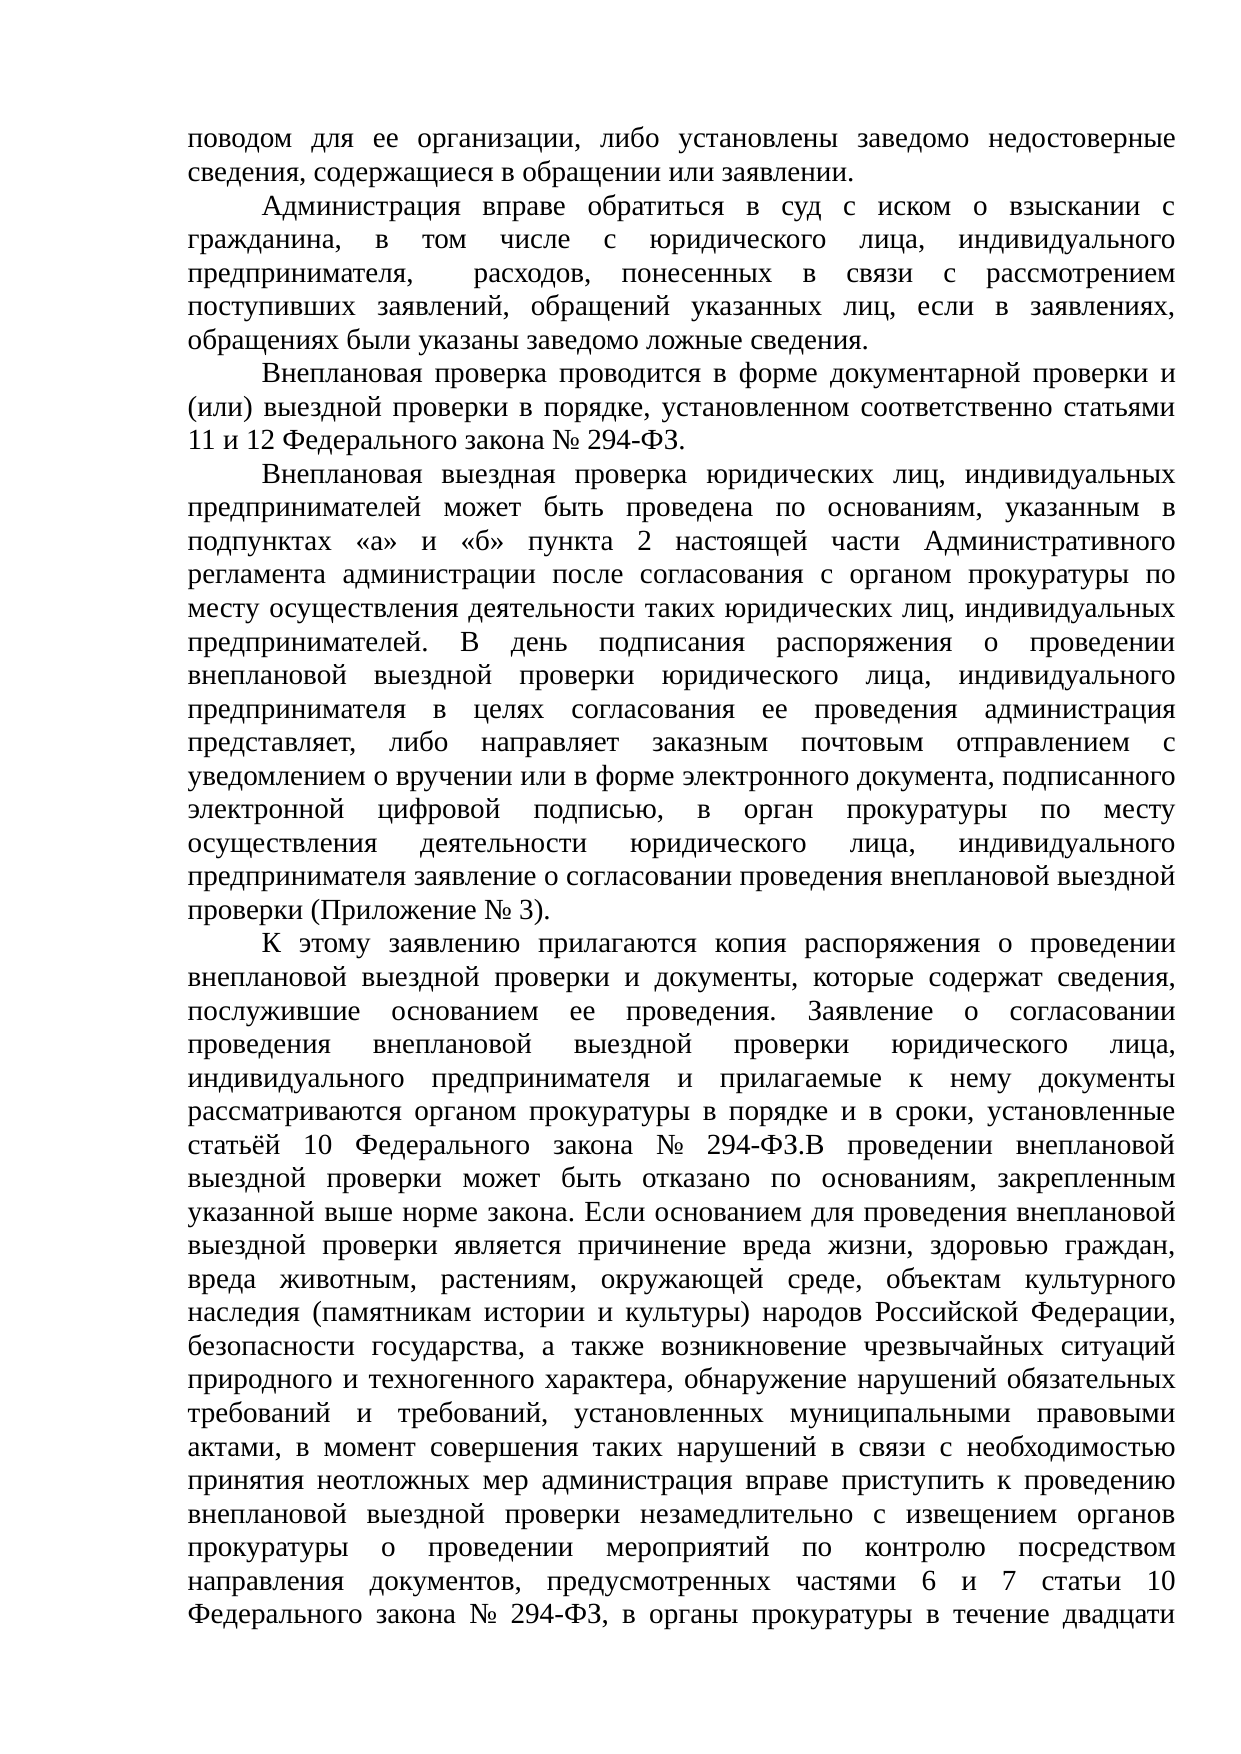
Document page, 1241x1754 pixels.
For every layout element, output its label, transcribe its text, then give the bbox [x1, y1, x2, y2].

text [187, 926, 1176, 1630]
text Внеплановая выездная проверка юридических лиц, индивидуальных предпринимателей может быть проведена по основаниям, указанным в подпунктах «а» и «б» пункта 2 настоящей части Административного регламента администрации после согласования с органом прокуратуры по месту осуществления деятельности таких юридических лиц, индивидуальных предпринимателей. В день подписания распоряжения о проведении внеплановой выездной проверки юридического лица, индивидуального предпринимателя в целях согласования ее проведения администрация представляет, либо направляет заказным почтовым отправлением с уведомлением о вручении или в форме электронного документа, подписанного электронной цифровой подписью, в орган прокуратуры по месту осуществления деятельности юридического лица, индивидуального предпринимателя заявление о согласовании проведения внеплановой выездной проверки (Приложение № 3). [187, 456, 1176, 926]
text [187, 121, 1176, 188]
text Администрация вправе обратиться в суд с иском о взыскании с гражданина, в том числе с юридического лица, индивидуального предпринимателя, расходов, понесенных в связи с рассмотрением поступивших заявлений, обращений указанных лиц, если в заявлениях, обращениях были указаны заведомо ложные сведения. [187, 188, 1176, 355]
text Внеплановая проверка проводится в форме документарной проверки и (или) выездной проверки в порядке, установленном соответственно статьями 11 и 12 Федерального закона № 294-ФЗ. [187, 355, 1176, 456]
